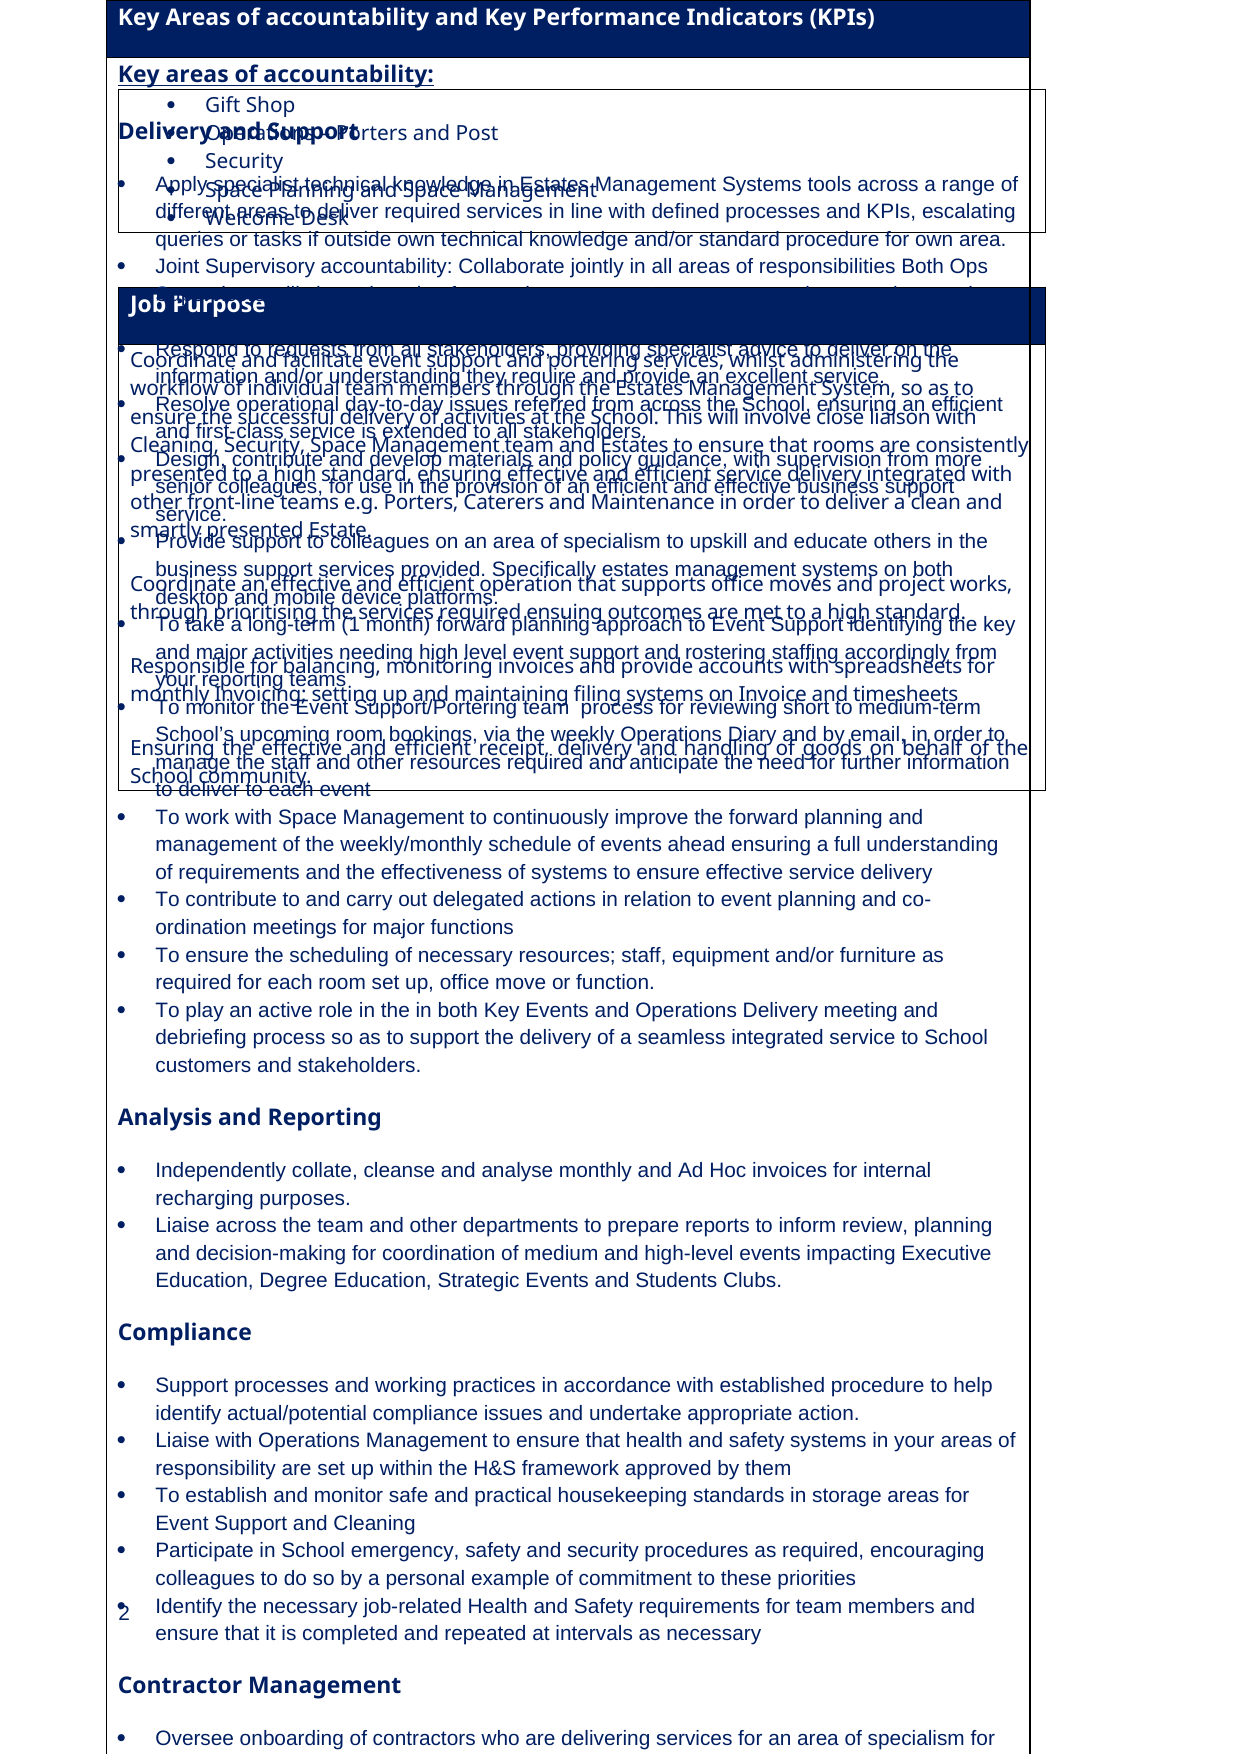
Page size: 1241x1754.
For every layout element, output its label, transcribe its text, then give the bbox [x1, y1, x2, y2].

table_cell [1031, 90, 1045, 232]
table_header Key Areas of accountability and Key Performance Indicators (KPIs) [107, 1, 1029, 57]
table_cell Key areas of accountability: Delivery and Support Apply specialist technical knowledge in Estates Management Systems tools across a range of different areas to deliver required services in line with defined processes and KPIs, escalating queries or tasks if outside own technical knowledge and/or standard procedure for own area. Joint Supervisory accountability: Collaborate jointly in all areas of responsibilities Both Ops Supervisors will share the role of managing seven porters over seven day a week operation. Alternate in conducting one to one and team meetings Respond to requests from all stakeholders, providing specialist advice to deliver on the information and/or understanding they require and provide an excellent service. Resolve operational day-to-day issues referred from across the School, ensuring an efficient and first-class service is extended to all stakeholders. Design, contribute and develop materials and policy guidance, with supervision from more senior colleagues, for use in the provision of an efficient and effective business support service. Provide support to colleagues on an area of specialism to upskill and educate others in the business support services provided. Specifically estates management systems on both desktop and mobile device platforms. To take a long-term (1 month) forward planning approach to Event Support identifying the key and major activities needing high level event support and rostering staffing accordingly from your reporting teams To monitor the Event Support/Portering team process for reviewing short to medium-term School’s upcoming room bookings, via the weekly Operations Diary and by email, in order to manage the staff and other resources required and anticipate the need for further information to deliver to each event To work with Space Management to continuously improve the forward planning and management of the weekly/monthly schedule of events ahead ensuring a full understanding of requirements and the effectiveness of systems to ensure effective service delivery To contribute to and carry out delegated actions in relation to event planning and co-ordination meetings for major functions To ensure the scheduling of necessary resources; staff, equipment and/or furniture as required for each room set up, office move or function. To play an active role in the in both Key Events and Operations Delivery meeting and debriefing process so as to support the delivery of a seamless integrated service to School customers and stakeholders. Analysis and Reporting Independently collate, cleanse and analyse monthly and Ad Hoc invoices for internal recharging purposes. Liaise across the team and other departments to prepare reports to inform review, planning and decision-making for coordination of medium and high-level events impacting Executive Education, Degree Education, Strategic Events and Students Clubs. Compliance Support processes and working practices in accordance with established procedure to help identify actual/potential compliance issues and undertake appropriate action. Liaise with Operations Management to ensure that health and safety systems in your areas of responsibility are set up within the H&S framework approved by them To establish and monitor safe and practical housekeeping standards in storage areas for Event Support and Cleaning Participate in School emergency, safety and security procedures as required, encouraging colleagues to do so by a personal example of commitment to these priorities Identify the necessary job-related Health and Safety requirements for team members and ensure that it is completed and repeated at intervals as necessary Contractor Management Oversee onboarding of contractors who are delivering services for an area of specialism for London Business School so that they are aware of the policies, procedures and key deliverables Collaboration Collaborate closely with team members and other departments across the School to enable cross department working, to raise the team’s profile, and to drive consistency of approach/standards through the wider School, thereby enabling effective service delivery. Project Management Coordinate and deliver a range of straightforward projects, and/or contribute to more complex projects with guidance from more senior colleagues, to ensure delivery against project time, cost and quality standards, and targets. Financial Management Support Operation Manager in all financial activity for own area of specialism to ensure the accurate completion of standard financial transactions are undertaken Administer purchase orders against various account codes within the Operations Team budget Provide Accounts with information spreadsheets detailing spending in portering and post room for monthly and d hoc accounts preparation Process Improvement Monitor processes, systems and practices within area of specialism, plan and carry out regular reviews to identify opportunities for improvement in light of changing needs, feedback and/or current best practice thinking; follow through on improvements once agreed. Deliver an effective service through ensuing that appropriate rooms and facilities are well prepared for all events/activities. To conduct and monitor quality control checks on room set ups and ensure maintenance and improvement of customer service standards over time Monitor audits on rooms and facilities to identify requirements and recommendations to the Estates Planning and Project Manager People Management To plan and manage staff rotas, attendance and overtime with appropriate record-keeping Facilitate and improve working practices with Operations team to ensure high levels of work performance and job satisfaction achieved. To organise the hire of additional resources when needed to complete particular projects. Change Management Champion change by role modelling the behaviour expected from all colleagues and follow through on new activities or actions brought about change to help support its successful implementation. To suggest innovations to continually improve the performance and customer orientation and satisfaction achieved by event portering functions in keeping with the School’s Corporate plan. KPIs: Delivery of high-quality service in area of specialism. Area/team compliance with necessary regulations/processes. Production of high-quality reports, with the identification of trends and issues. Timely and robust onboarding of contractors. Projects delivered on time, on budget and to quality standards and targets. Development of relationships within and outside the team, and positive feedback from colleagues. Improvements to processes and procedures in own area of specialism. Up-to-date and accurate financial information for own service area. [107, 58, 1029, 1754]
table_header Job Purpose [1031, 288, 1045, 344]
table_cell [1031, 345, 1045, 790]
